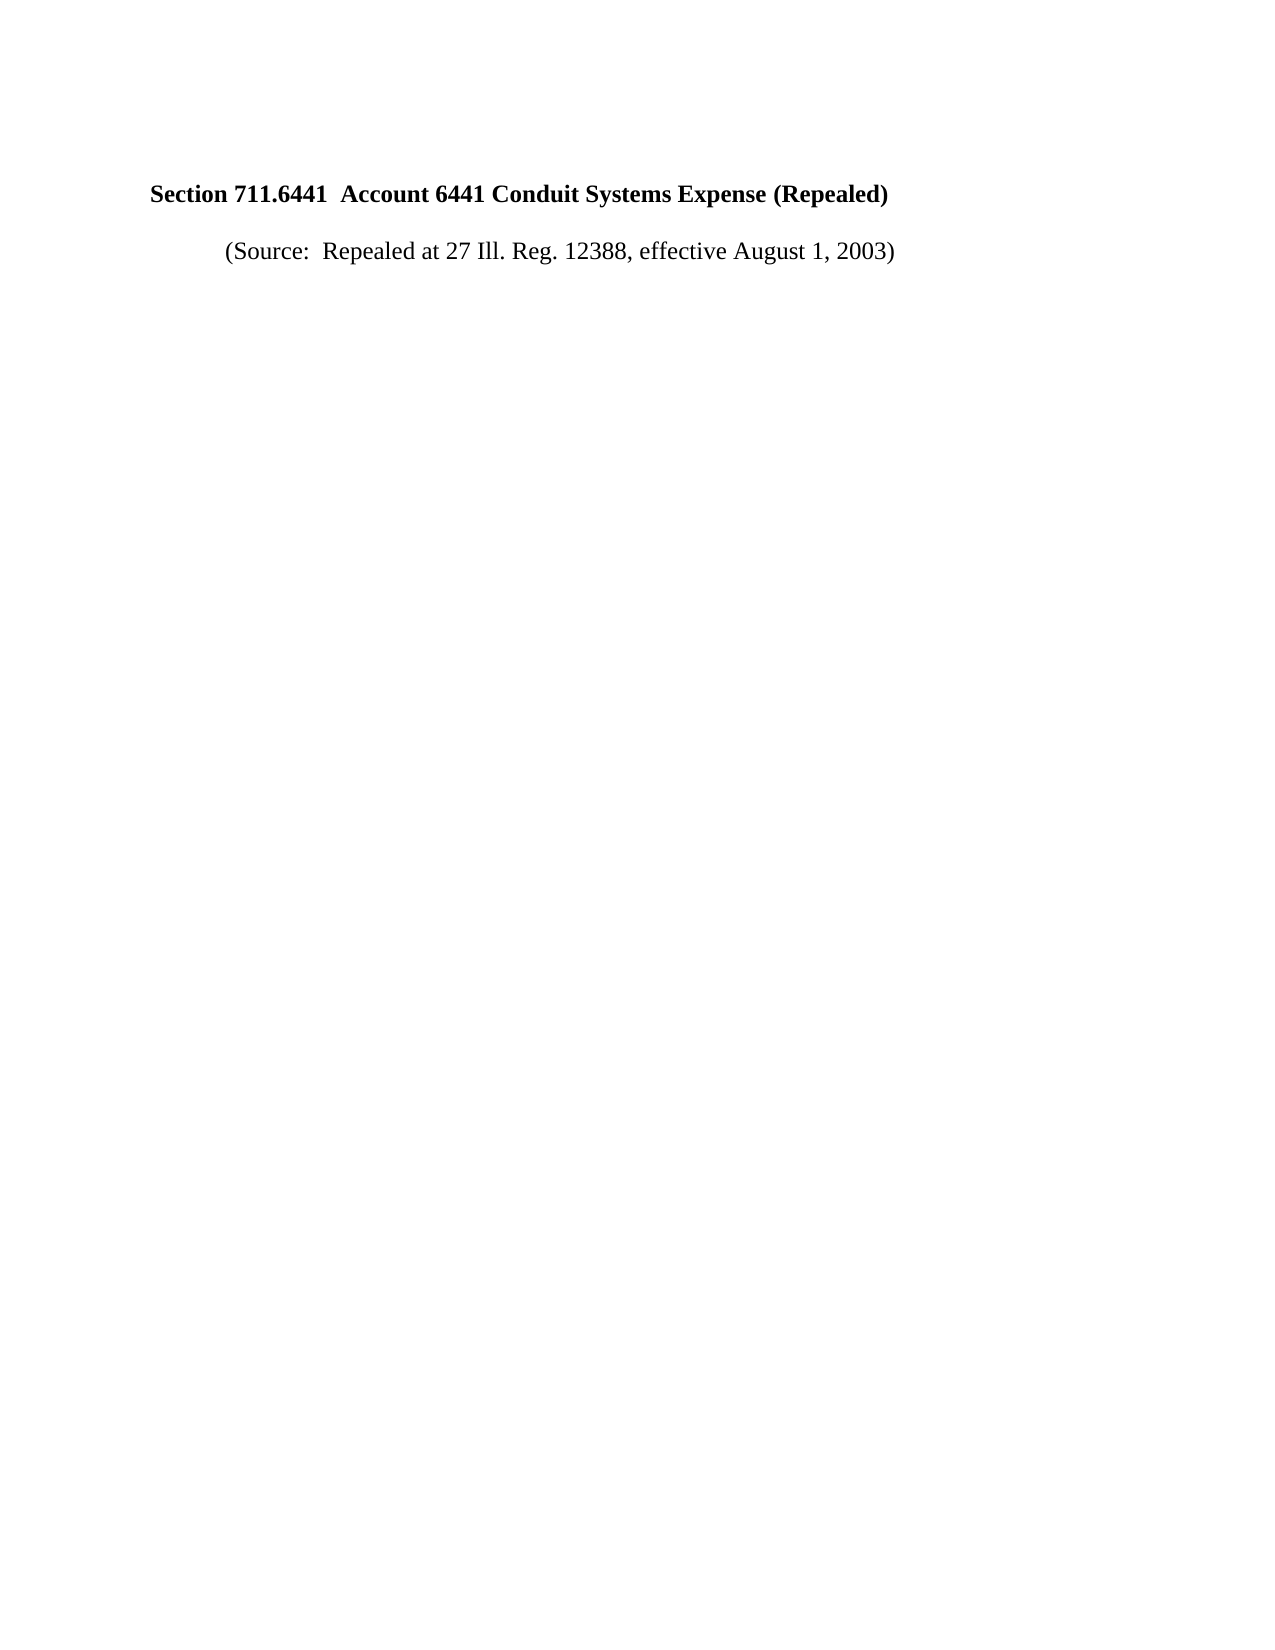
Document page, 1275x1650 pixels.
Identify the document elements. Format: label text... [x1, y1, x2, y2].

text (Source: Repealed at 27 Ill. Reg. 12388, effective August 1, 2003) [150, 236, 1125, 265]
text Section 711.6441 Account 6441 Conduit Systems Expense (Repealed) [150, 179, 1125, 207]
